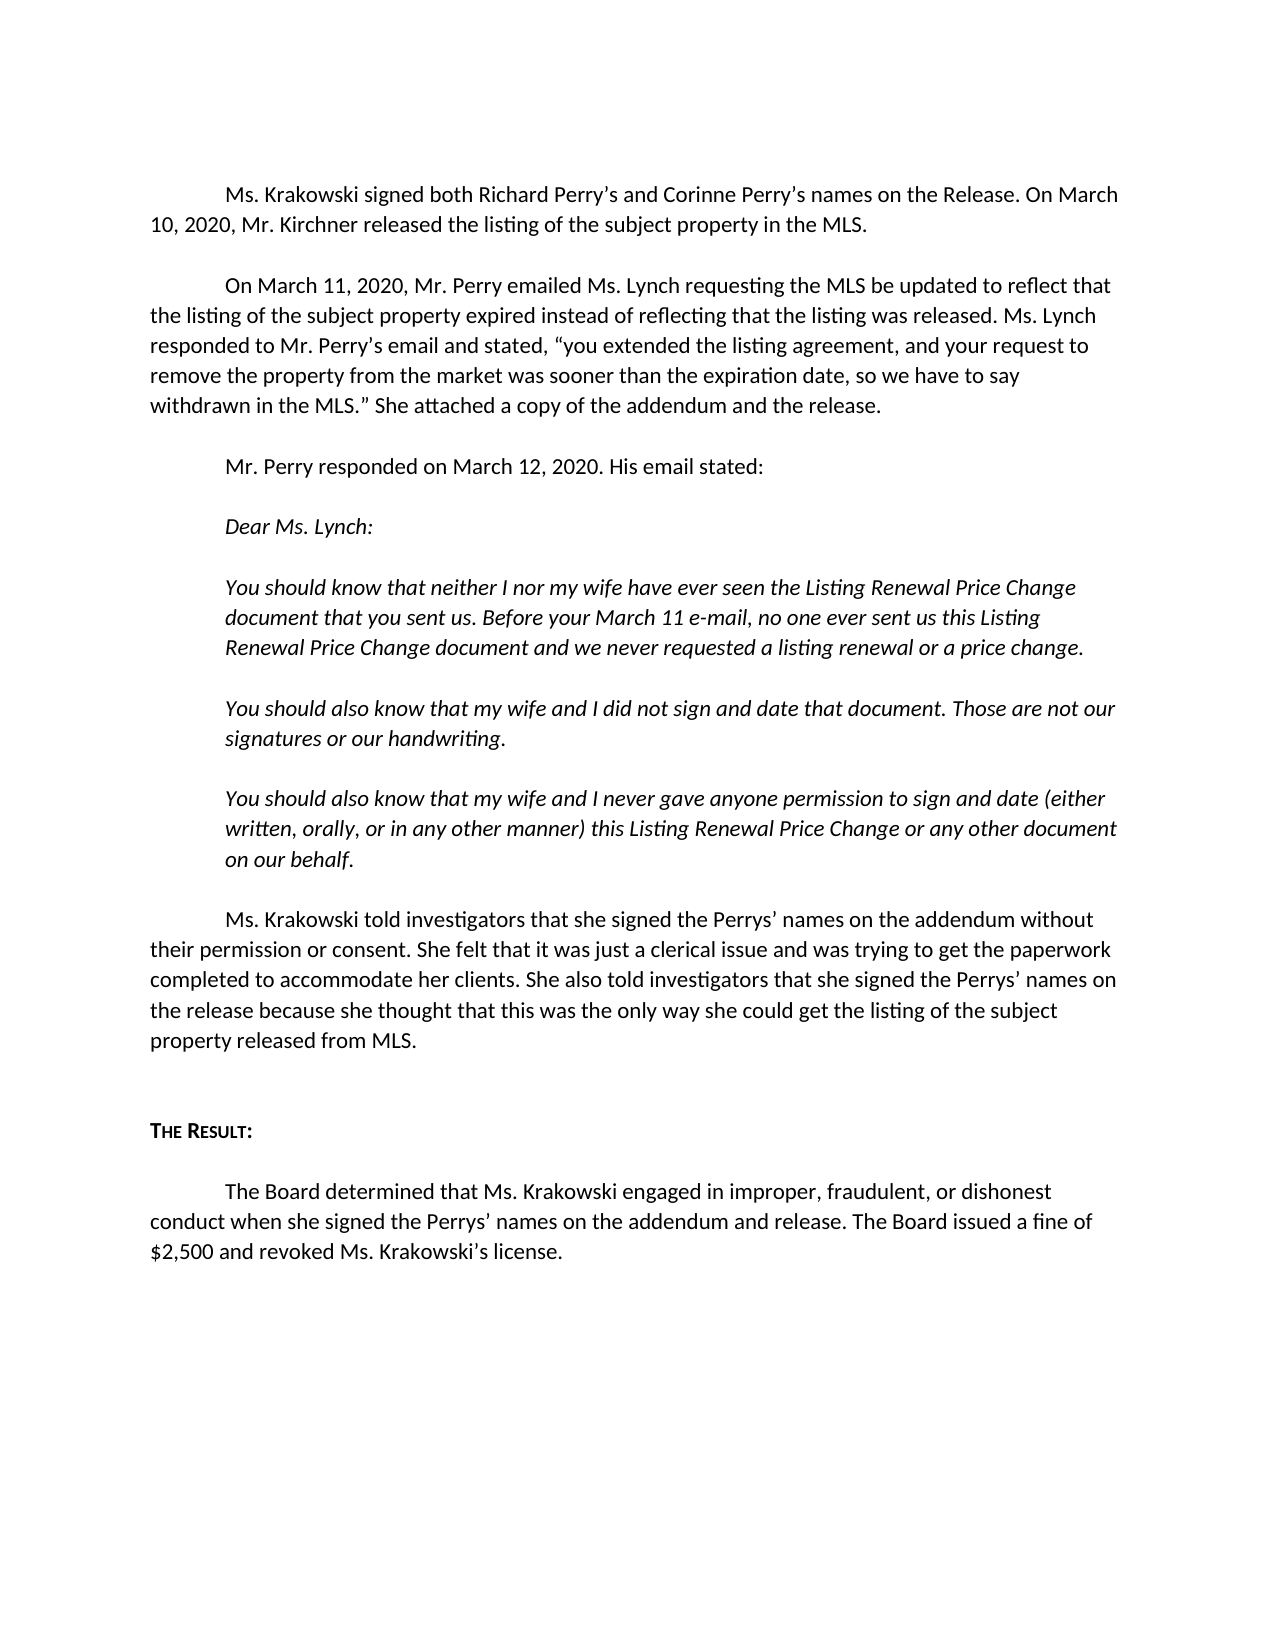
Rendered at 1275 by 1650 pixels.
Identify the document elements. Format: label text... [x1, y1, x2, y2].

text You should know that neither I nor my wife have ever seen the Listing Renewal Price Change document that you sent us. Before your March 11 e-mail, no one ever sent us this Listing Renewal Price Change document and we never requested a listing renewal or a price change. [225, 573, 1125, 661]
text The Board determined that Ms. Krakowski engaged in improper, fraudulent, or dishonest conduct when she signed the Perrys’ names on the addendum and release. The Board issued a fine of $2,500 and revoked Ms. Krakowski’s license. [150, 1177, 1125, 1266]
text Ms. Krakowski signed both Richard Perry’s and Corinne Perry’s names on the Release. On March 10, 2020, Mr. Kirchner released the listing of the subject property in the MLS. [150, 180, 1125, 238]
text Ms. Krakowski told investigators that she signed the Perrys’ names on the addendum without their permission or consent. She felt that it was just a clerical issue and was trying to get the paperwork completed to accommodate her clients. She also told investigators that she signed the Perrys’ names on the release because she thought that this was the only way she could get the listing of the subject property released from MLS. [150, 905, 1125, 1054]
text Dear Ms. Lynch: [225, 512, 1125, 541]
text You should also know that my wife and I never gave anyone permission to sign and date (either written, orally, or in any other manner) this Listing Renewal Price Change or any other document on our behalf. [225, 784, 1125, 873]
text On March 11, 2020, Mr. Perry emailed Ms. Lynch requesting the MLS be updated to reflect that the listing of the subject property expired instead of reflecting that the listing was released. Ms. Lynch responded to Mr. Perry’s email and stated, “you extended the listing agreement, and your request to remove the property from the market was sooner than the expiration date, so we have to say withdrawn in the MLS.” She attached a copy of the addendum and the release. [150, 271, 1125, 420]
text The Result: [150, 1117, 1125, 1145]
text You should also know that my wife and I did not sign and date that document. Those are not our signatures or our handwriting. [225, 694, 1125, 752]
text Mr. Perry responded on March 12, 2020. His email stated: [150, 452, 1125, 480]
